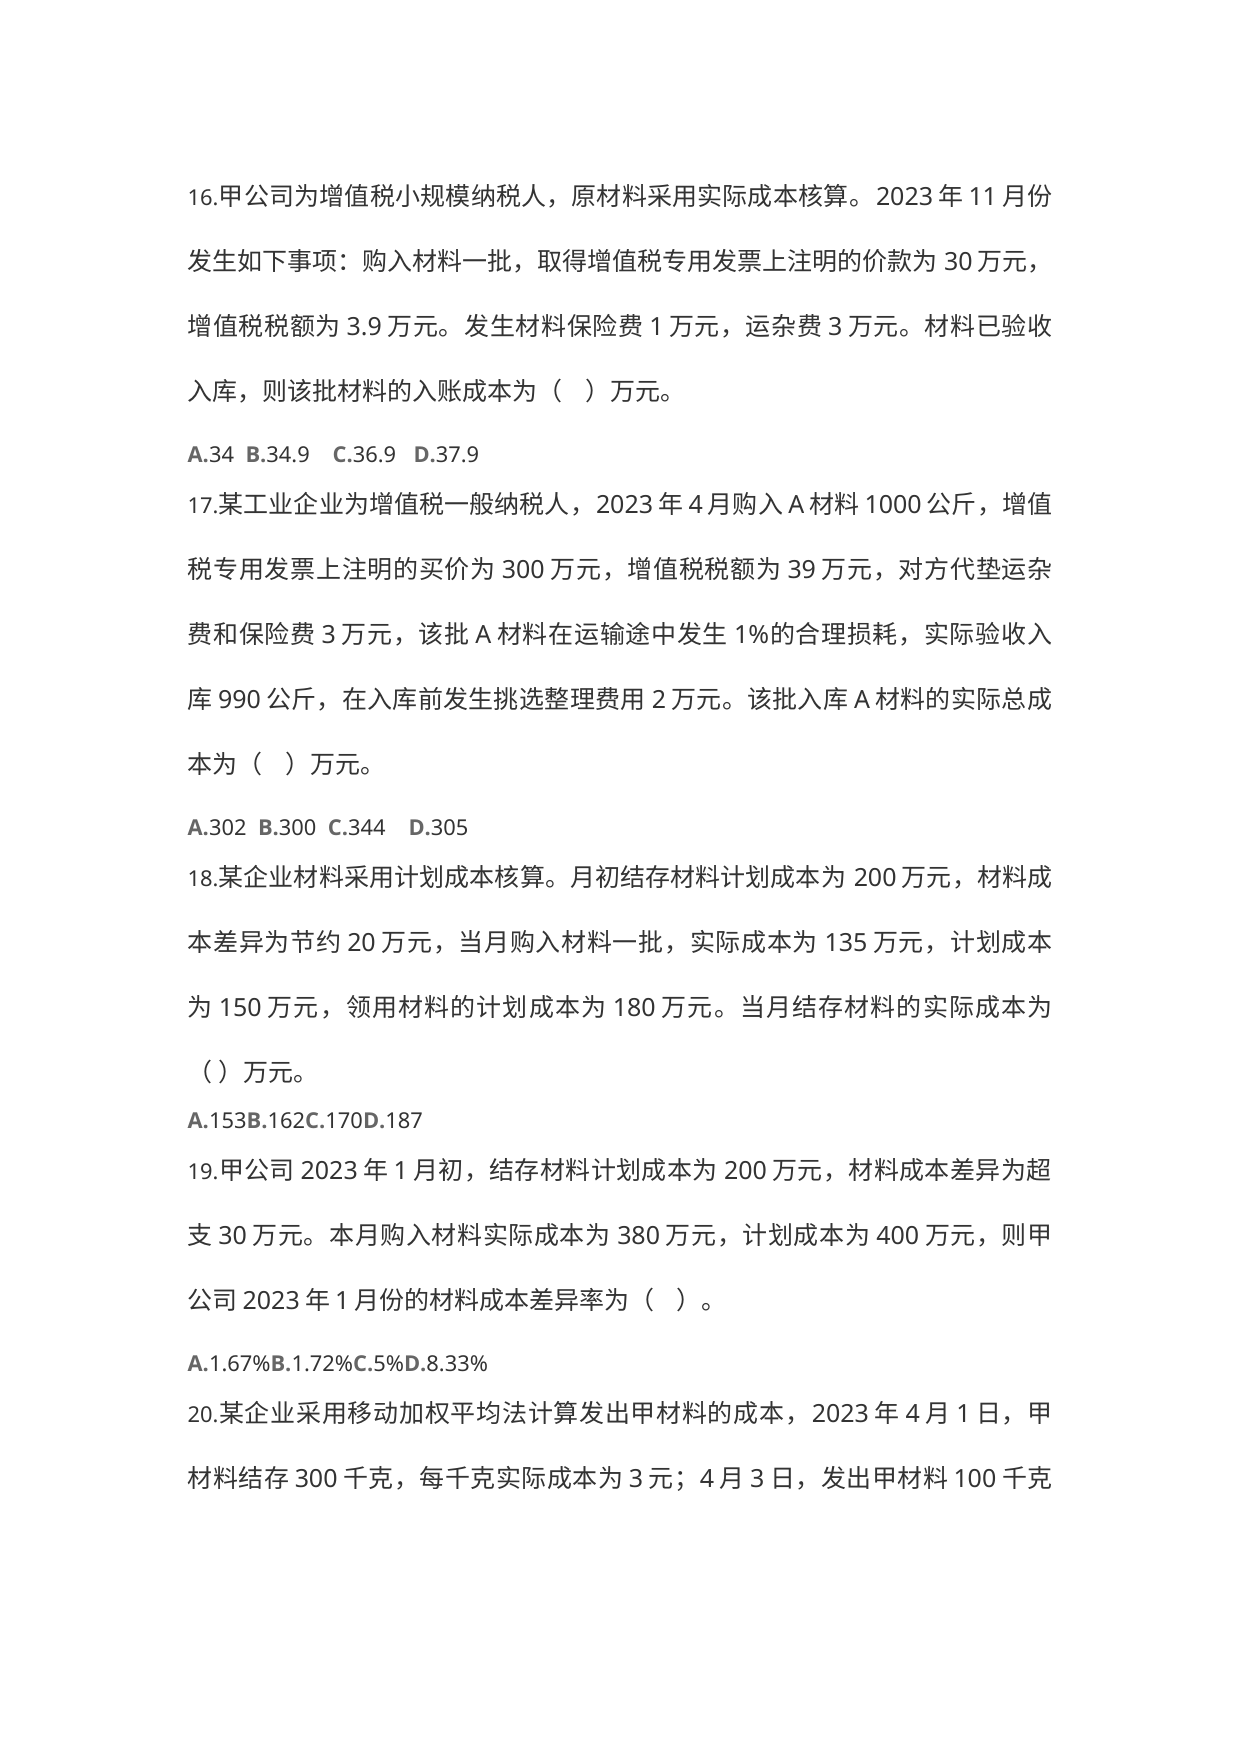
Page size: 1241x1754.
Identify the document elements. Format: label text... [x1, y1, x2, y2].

text 16.甲公司为增值税小规模纳税人，原材料采用实际成本核算。2023年11月份发生如下事项：购入材料一批，取得增值税专用发票上注明的价款为30万元，增值税税额为3.9万元。发生材料保险费1万元，运杂费3万元。材料已验收入库，则该批材料的入账成本为（ ）万元。 [187, 162, 1053, 422]
text 19.甲公司2023年1月初，结存材料计划成本为200万元，材料成本差异为超支30万元。本月购入材料实际成本为380万元，计划成本为400万元，则甲公司2023年1月份的材料成本差异率为（ ）。 [187, 1136, 1053, 1331]
text A.153B.162C.170D.187 [187, 1103, 1053, 1136]
text A.34 B.34.9 C.36.9 D.37.9 [187, 438, 1053, 470]
text A.302 B.300 C.344 D.305 [187, 811, 1053, 843]
text 18.某企业材料采用计划成本核算。月初结存材料计划成本为200万元，材料成本差异为节约20万元，当月购入材料一批，实际成本为135万元，计划成本为150万元，领用材料的计划成本为180万元。当月结存材料的实际成本为（ ）万元。 [187, 843, 1053, 1103]
text 17.某工业企业为增值税一般纳税人，2023年4月购入A材料1000公斤，增值税专用发票上注明的买价为300万元，增值税税额为39万元，对方代垫运杂费和保险费3万元，该批A材料在运输途中发生1%的合理损耗，实际验收入库990公斤，在入库前发生挑选整理费用2万元。该批入库A材料的实际总成本为（ ）万元。 [187, 470, 1053, 795]
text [187, 1379, 1053, 1509]
text A.1.67%B.1.72%C.5%D.8.33% [187, 1346, 1053, 1379]
